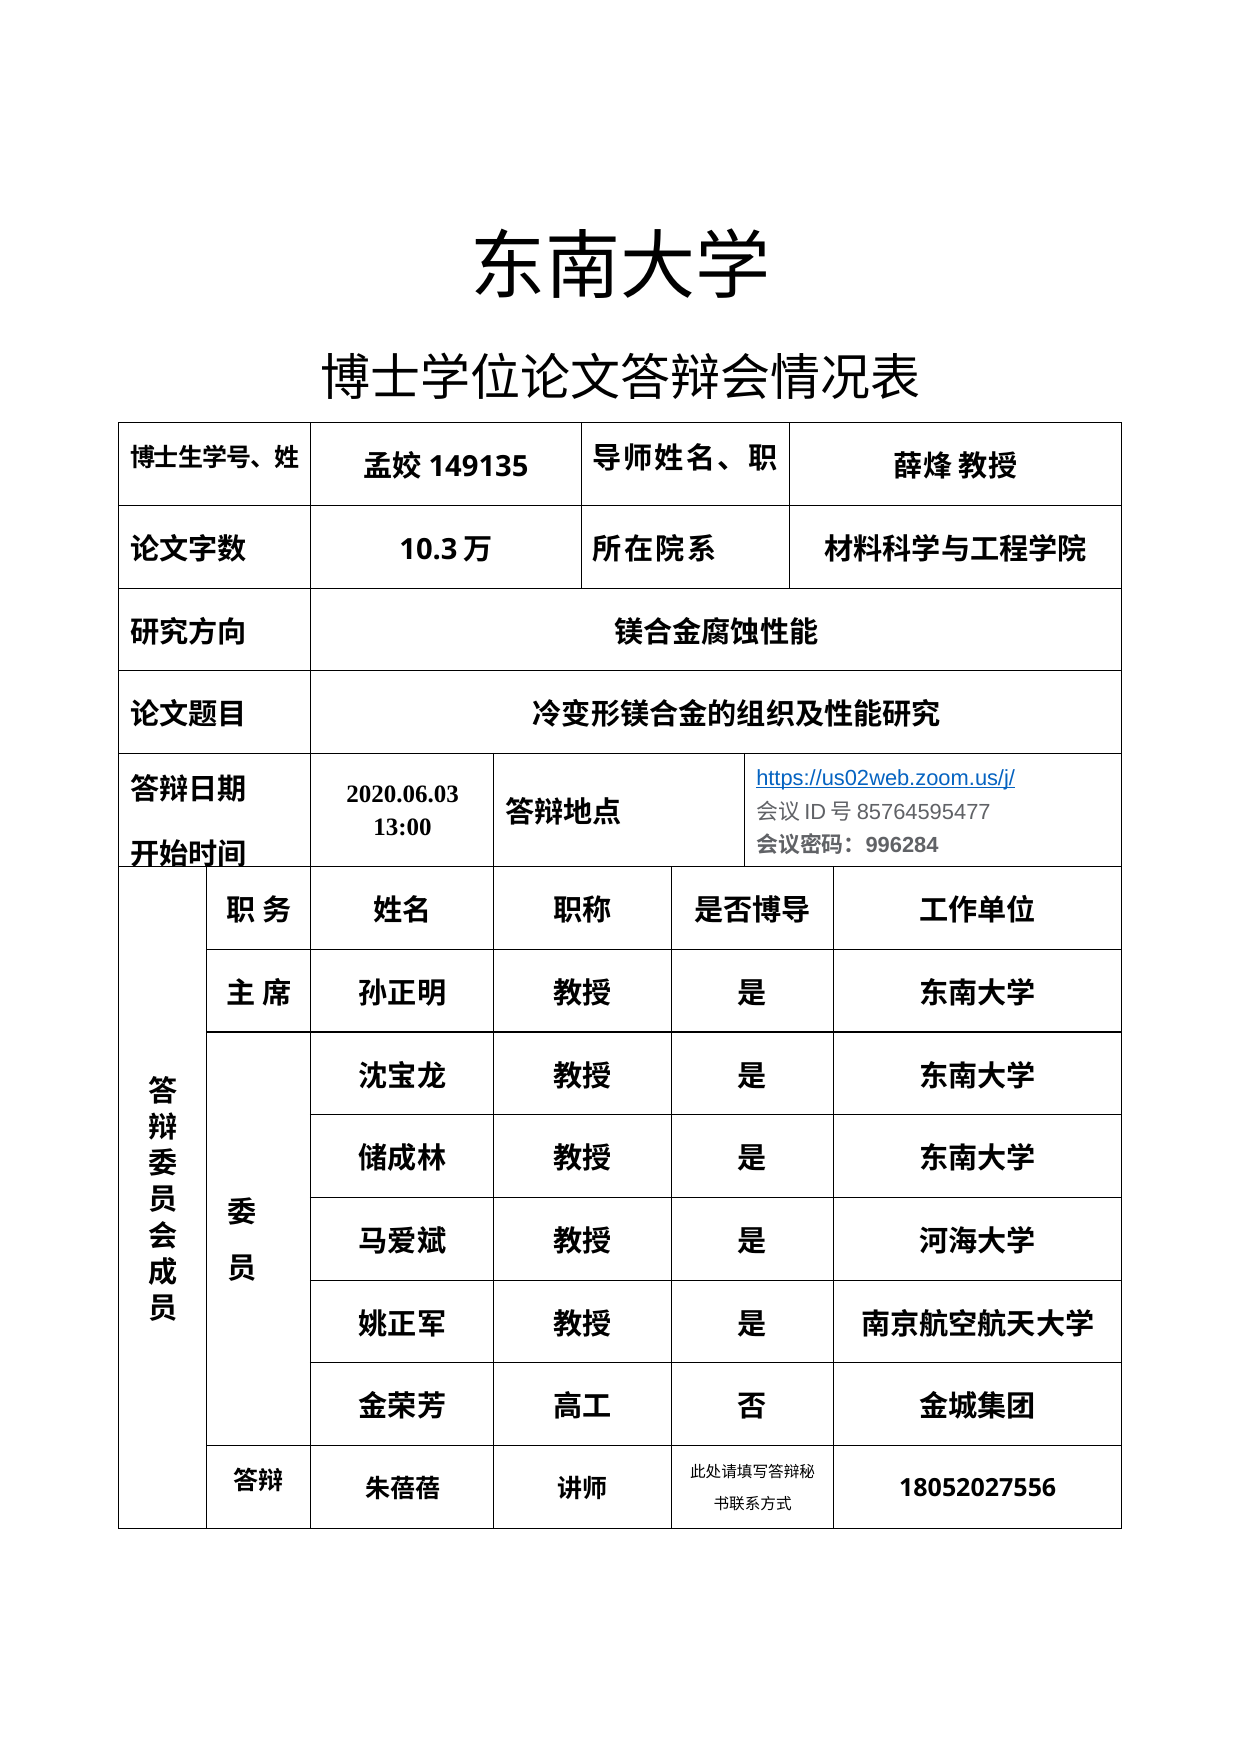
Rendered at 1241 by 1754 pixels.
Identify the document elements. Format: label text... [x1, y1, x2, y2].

table_cell 研究方向 [119, 589, 310, 670]
table_cell 答辩地点 [494, 754, 744, 866]
table_cell 材料科学与工程学院 [790, 506, 1121, 587]
table_cell 储成林 [311, 1115, 493, 1197]
table_cell 工作单位 [834, 867, 1121, 949]
table_header 博士生学号、姓名 [119, 423, 310, 505]
table_cell 答辩日期 开始时间 [119, 754, 310, 866]
table_cell 沈宝龙 [311, 1033, 493, 1114]
table_header 孟姣 149135 [311, 423, 581, 505]
table_cell 朱蓓蓓 [311, 1446, 493, 1528]
table_cell 答 辩 委 员 会 成 员 [119, 867, 206, 1528]
table_cell 主 席 [207, 950, 310, 1031]
table_header 导师姓名、职称 [582, 423, 789, 505]
table_cell 金城集团 [834, 1363, 1121, 1445]
table_cell 教授 [494, 1033, 671, 1114]
table_cell 是 [672, 1115, 833, 1197]
table_cell 委 员 [207, 1033, 310, 1445]
table_cell 河海大学 [834, 1198, 1121, 1279]
table_cell 是 [672, 1281, 833, 1362]
table_cell 是否博导 [672, 867, 833, 949]
table_cell 10.3万 [311, 506, 581, 587]
table_header 薛烽 教授 [790, 423, 1121, 505]
table_cell 马爱斌 [311, 1198, 493, 1279]
table_cell 职称 [494, 867, 671, 949]
table_cell 18052027556 [834, 1446, 1121, 1528]
table_cell 镁合金腐蚀性能 [311, 589, 1121, 670]
table_cell https://us02web.zoom.us/j/ 会议ID号85764595477 会议密码：996284 [745, 754, 1121, 866]
table_cell 否 [672, 1363, 833, 1445]
table_cell 东南大学 [834, 950, 1121, 1031]
table_cell 姓名 [311, 867, 493, 949]
table_cell 是 [672, 1033, 833, 1114]
text 东南大学 [187, 194, 1053, 324]
table_cell 此处请填写答辩秘书联系方式 [672, 1446, 833, 1528]
table_cell 东南大学 [834, 1115, 1121, 1197]
table_cell 教授 [494, 1115, 671, 1197]
table_cell 所 在 院 系 [582, 506, 789, 587]
table_cell 是 [672, 950, 833, 1031]
table_cell 是 [672, 1198, 833, 1279]
table_cell 金荣芳 [311, 1363, 493, 1445]
table_cell 2020.06.03 13:00 [311, 754, 493, 866]
table_cell 教授 [494, 1281, 671, 1362]
table_cell 论文字数 [119, 506, 310, 587]
table_cell 冷变形镁合金的组织及性能研究 [311, 671, 1121, 753]
table_cell 南京航空航天大学 [834, 1281, 1121, 1362]
text 博士学位论文答辩会情况表 [187, 324, 1053, 422]
table_cell 职 务 [207, 867, 310, 949]
table_cell 姚正军 [311, 1281, 493, 1362]
table_cell 东南大学 [834, 1033, 1121, 1114]
table_cell 讲师 [494, 1446, 671, 1528]
table_cell 答辩 秘书 [207, 1446, 310, 1528]
table_cell 论文题目 [119, 671, 310, 753]
table_cell 教授 [494, 950, 671, 1031]
table_cell 教授 [494, 1198, 671, 1279]
table_cell 孙正明 [311, 950, 493, 1031]
table_cell 高工 [494, 1363, 671, 1445]
